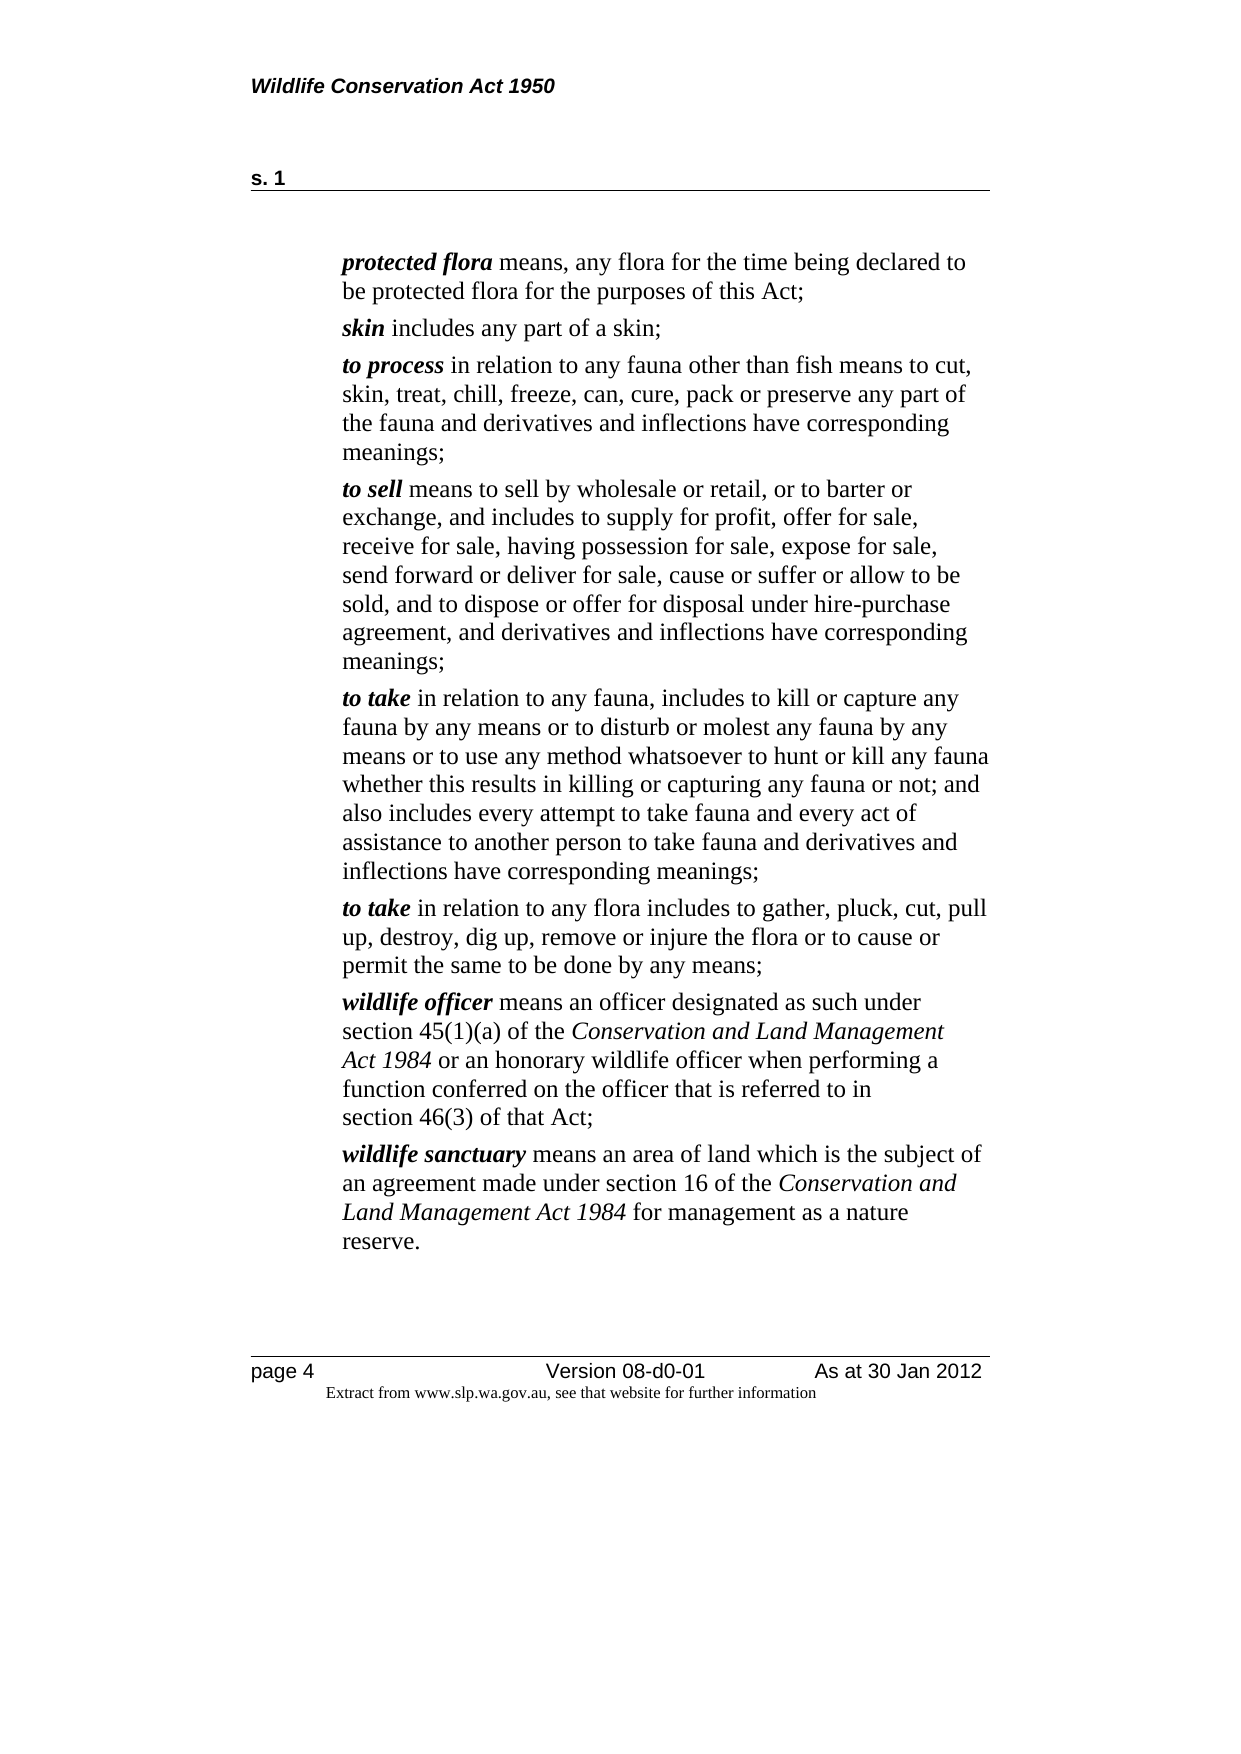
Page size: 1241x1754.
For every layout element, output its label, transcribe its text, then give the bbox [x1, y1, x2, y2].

text wildlife sanctuary means an area of land which is the subject of an agreement made under section 16 of the Conservation and Land Management Act 1984 for management as a nature reserve. [251, 1139, 990, 1254]
text skin includes any part of a skin; [251, 313, 990, 342]
text to process in relation to any fauna other than fish means to cut, skin, treat, chill, freeze, can, cure, pack or preserve any part of the fauna and derivatives and inflections have corresponding meanings; [251, 350, 990, 465]
text to sell means to sell by wholesale or retail, or to barter or exchange, and includes to supply for profit, offer for sale, receive for sale, having possession for sale, expose for sale, send forward or deliver for sale, cause or suffer or allow to be sold, and to dispose or offer for disposal under hire-purchase agreement, and derivatives and inflections have corresponding meanings; [251, 474, 990, 675]
text protected flora means, any flora for the time being declared to be protected flora for the purposes of this Act; [251, 247, 990, 305]
text to take in relation to any flora includes to gather, pluck, cut, pull up, destroy, dig up, remove or injure the flora or to cause or permit the same to be done by any means; [251, 893, 990, 979]
text wildlife officer means an officer designated as such under section 45(1)(a) of the Conservation and Land Management Act 1984 or an honorary wildlife officer when performing a function conferred on the officer that is referred to in section 46(3) of that Act; [251, 987, 990, 1131]
text to take in relation to any fauna, includes to kill or capture any fauna by any means or to disturb or molest any fauna by any means or to use any method whatsoever to hunt or kill any fauna whether this results in killing or capturing any fauna or not; and also includes every attempt to take fauna and every act of assistance to another person to take fauna and derivatives and inflections have corresponding meanings; [251, 683, 990, 884]
